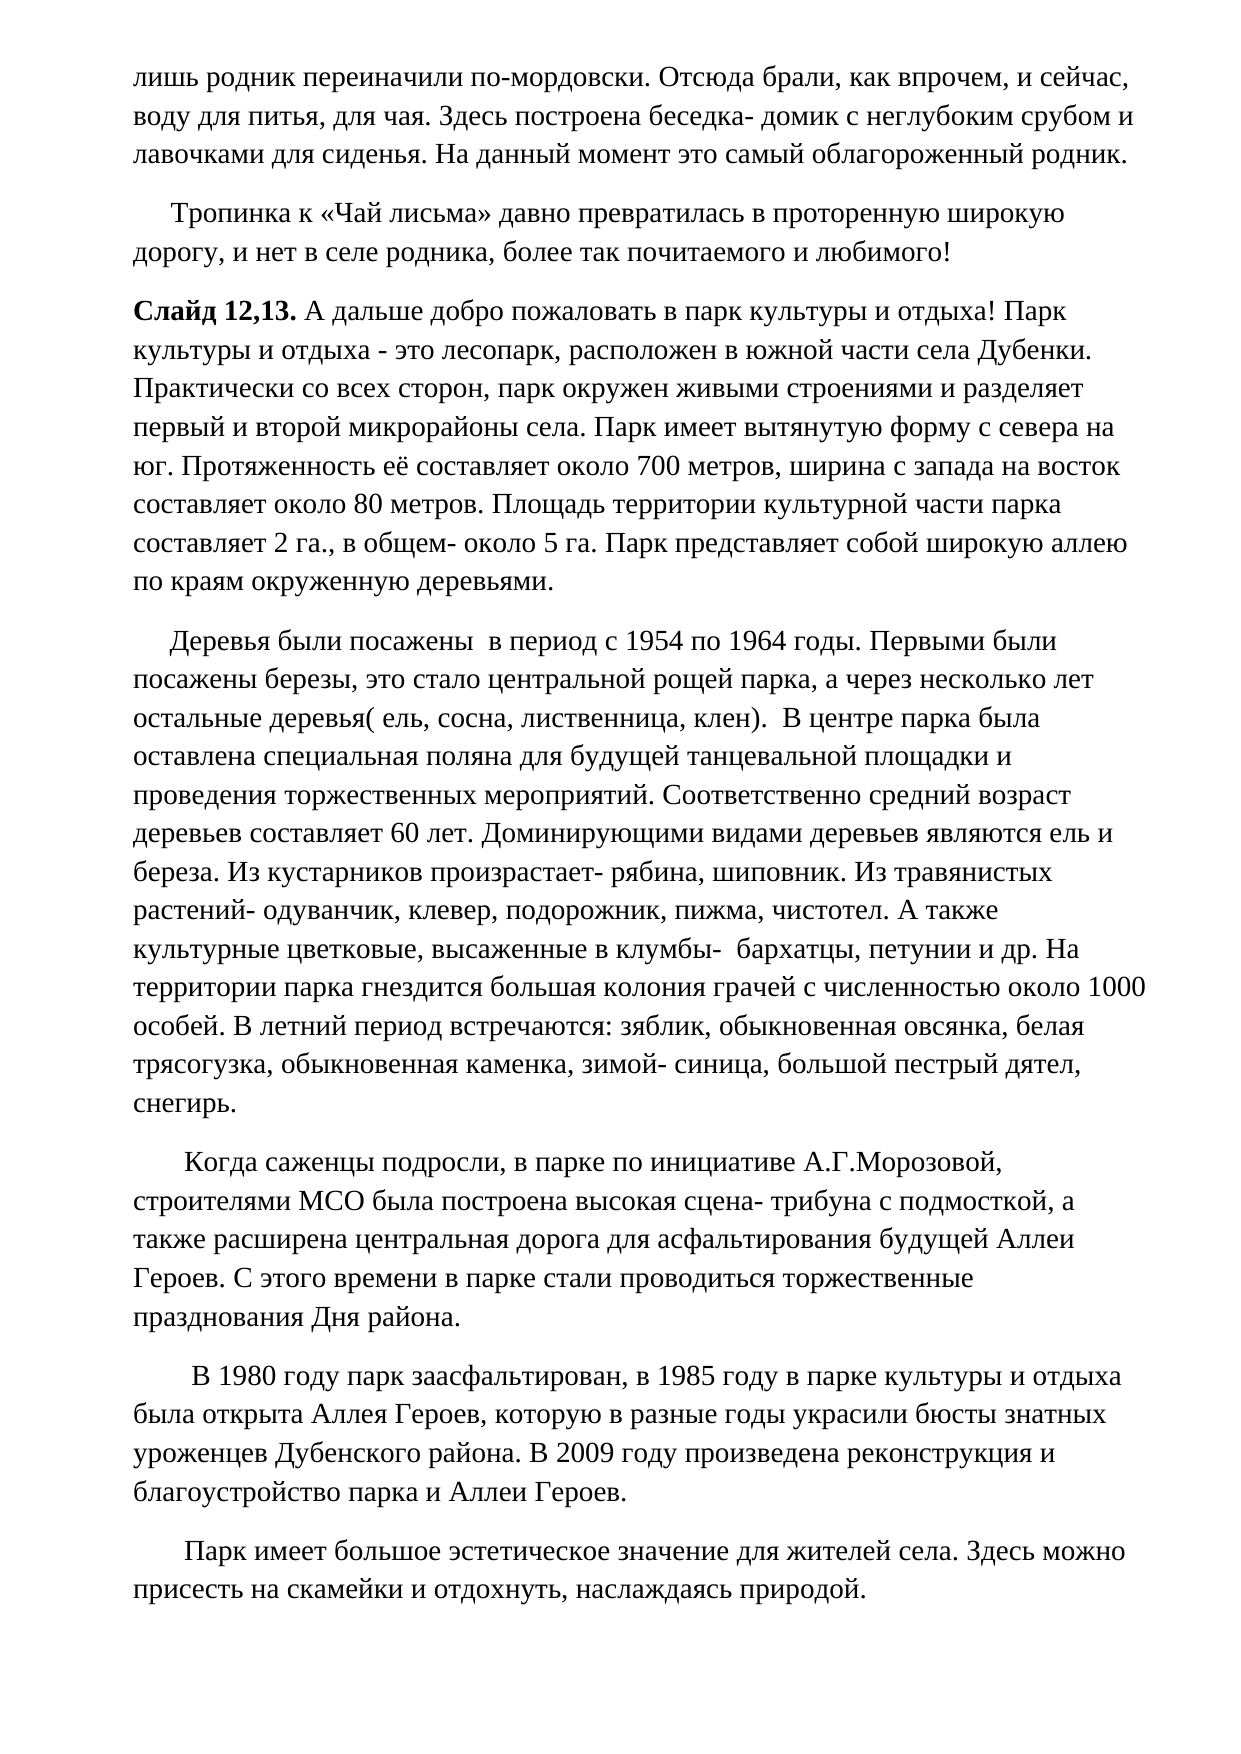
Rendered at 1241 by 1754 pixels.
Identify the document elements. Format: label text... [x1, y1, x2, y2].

text Слайд 12,13. А дальше добро пожаловать в парк культуры и отдыха! Парк культуры и отдыха - это лесопарк, расположен в южной части села Дубенки. Практически со всех сторон, парк окружен живыми строениями и разделяет первый и второй микрорайоны села. Парк имеет вытянутую форму с севера на юг. Протяженность её составляет около , ширина с запада на восток составляет около . Площадь территории культурной части парка составляет ., в общем- около 5 га. Парк представляет собой широкую аллею по краям окруженную деревьями. [133, 293, 1152, 597]
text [133, 59, 1152, 170]
text Тропинка к «Чай лисьма» давно превратилась в проторенную широкую дорогу, и нет в селе родника, более так почитаемого и любимого! [133, 196, 1152, 268]
text В 1980 году парк заасфальтирован, в 1985 году в парке культуры и отдыха была открыта Аллея Героев, которую в разные годы украсили бюсты знатных уроженцев Дубенского района. В 2009 году произведена реконструкция и благоустройство парка и Аллеи Героев. [133, 1358, 1152, 1507]
text Парк имеет большое эстетическое значение для жителей села. Здесь можно присесть на скамейки и отдохнуть, наслаждаясь природой. [133, 1533, 1152, 1605]
text Когда саженцы подросли, в парке по инициативе А.Г.Морозовой, строителями МСО была построена высокая сцена- трибуна с подмосткой, а также расширена центральная дорога для асфальтирования будущей Аллеи Героев. С этого времени в парке стали проводиться торжественные празднования Дня района. [133, 1144, 1152, 1332]
text Деревья были посажены в период с 1954 по 1964 годы. Первыми были посажены березы, это стало центральной рощей парка, а через несколько лет остальные деревья( ель, сосна, лиственница, клен). В центре парка была оставлена специальная поляна для будущей танцевальной площадки и проведения торжественных мероприятий. Соответственно средний возраст деревьев составляет 60 лет. Доминирующими видами деревьев являются ель и береза. Из кустарников произрастает- рябина, шиповник. Из травянистых растений- одуванчик, клевер, подорожник, пижма, чистотел. А также культурные цветковые, высаженные в клумбы- бархатцы, петунии и др. На территории парка гнездится большая колония грачей с численностью около 1000 особей. В летний период встречаются: зяблик, обыкновенная овсянка, белая трясогузка, обыкновенная каменка, зимой- синица, большой пестрый дятел, снегирь. [133, 623, 1152, 1119]
